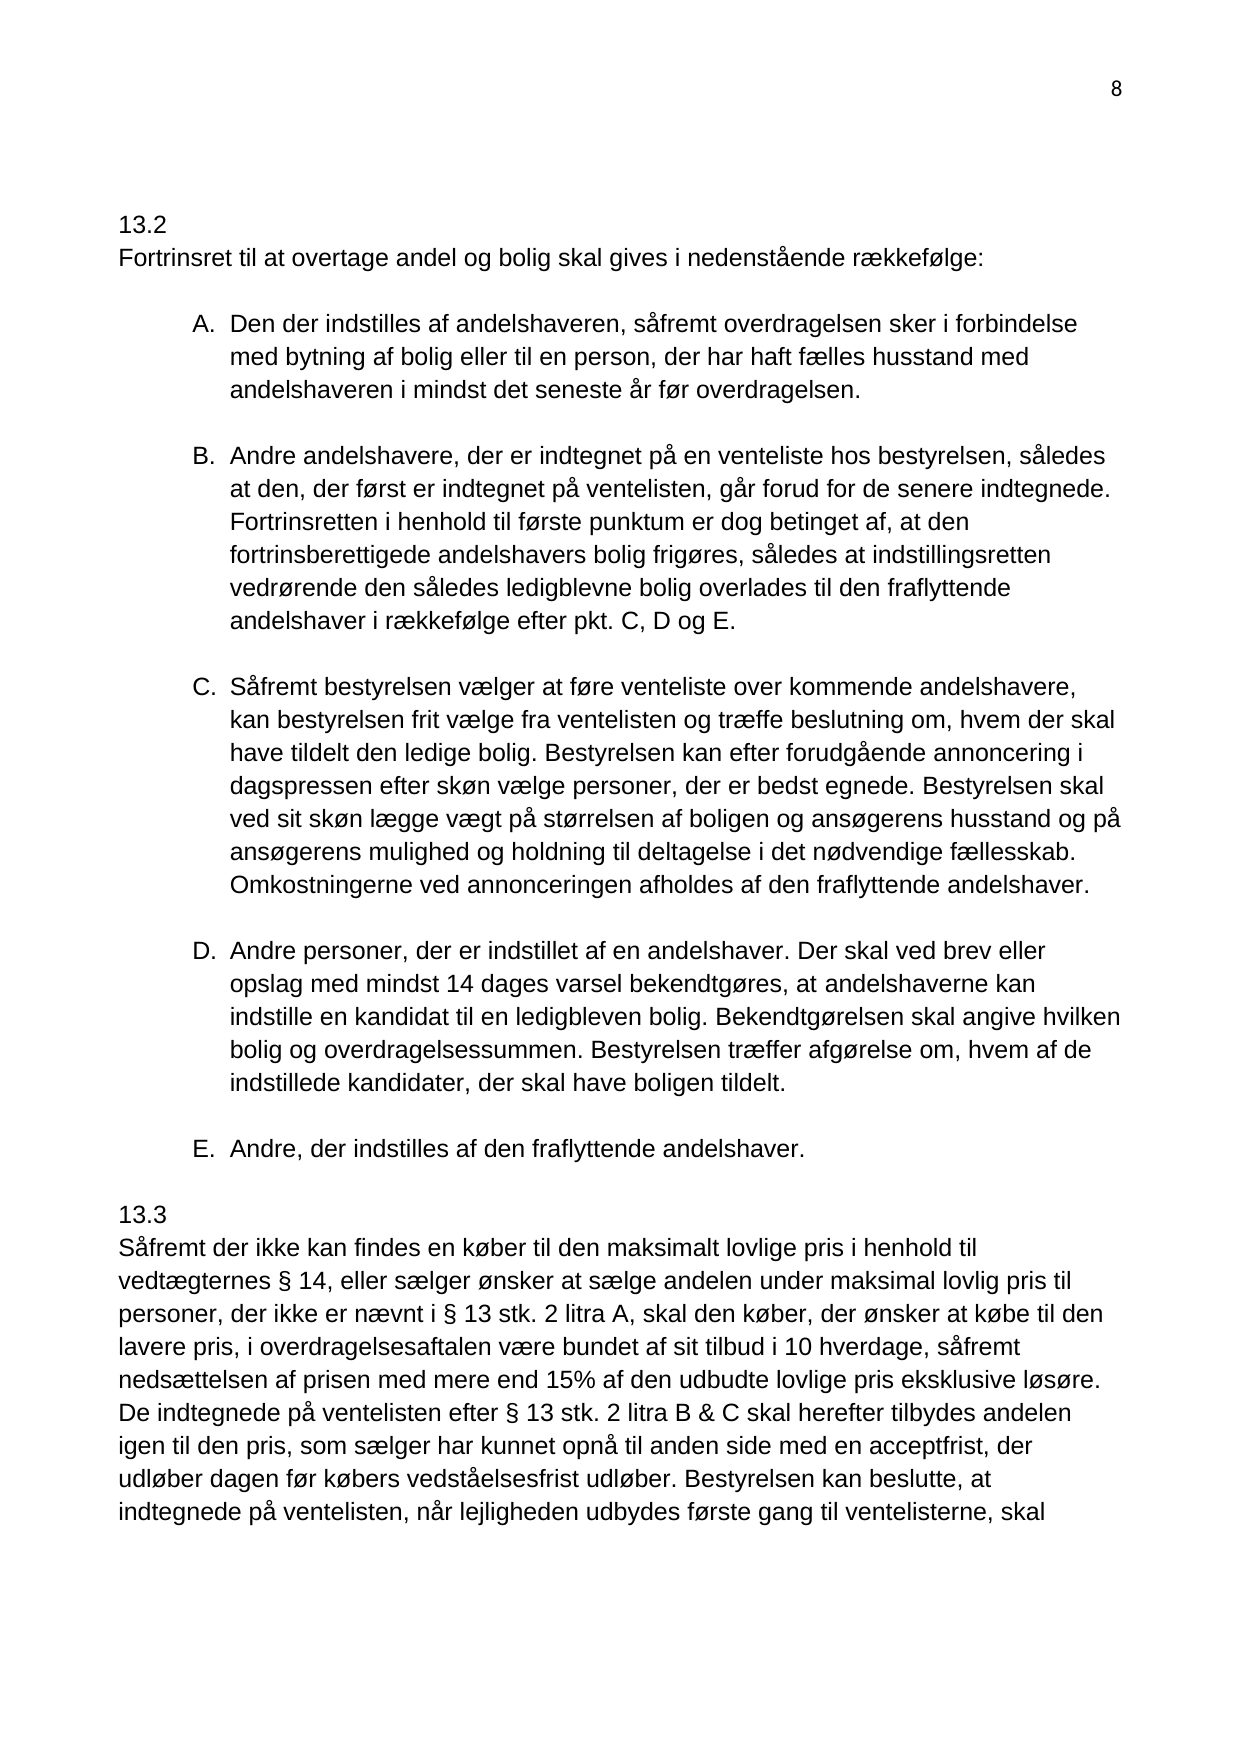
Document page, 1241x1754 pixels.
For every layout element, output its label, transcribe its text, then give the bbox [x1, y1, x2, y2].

list Den der indstilles af andelshaveren, såfremt overdragelsen sker i forbindelse med bytning af bolig eller til en person, der har haft fælles husstand med andelshaveren i mindst det seneste år før overdragelsen. [192, 308, 1122, 403]
list Andre personer, der er indstillet af en andelshaver. Der skal ved brev eller opslag med mindst 14 dages varsel bekendtgøres, at andelshaverne kan indstille en kandidat til en ledigbleven bolig. Bekendtgørelsen skal angive hvilken bolig og overdragelsessummen. Bestyrelsen træffer afgørelse om, hvem af de indstillede kandidater, der skal have boligen tildelt. [192, 936, 1122, 1097]
list Andre andelshavere, der er indtegnet på en venteliste hos bestyrelsen, således at den, der først er indtegnet på ventelisten, går forud for de senere indtegnede. Fortrinsretten i henhold til første punktum er dog betinget af, at den fortrinsberettigede andelshavers bolig frigøres, således at indstillingsretten vedrørende den således ledigblevne bolig overlades til den fraflyttende andelshaver i rækkefølge efter pkt. C, D og E. [192, 441, 1122, 634]
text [118, 1233, 1122, 1526]
list Såfremt bestyrelsen vælger at føre venteliste over kommende andelshavere, kan bestyrelsen frit vælge fra ventelisten og træffe beslutning om, hvem der skal have tildelt den ledige bolig. Bestyrelsen kan efter forudgående annoncering i dagspressen efter skøn vælge personer, der er bedst egnede. Bestyrelsen skal ved sit skøn lægge vægt på størrelsen af boligen og ansøgerens husstand og på ansøgerens mulighed og holdning til deltagelse i det nødvendige fællesskab. Omkostningerne ved annonceringen afholdes af den fraflyttende andelshaver. [192, 672, 1122, 899]
text 13.3 [118, 1200, 1122, 1229]
list Andre, der indstilles af den fraflyttende andelshaver. [192, 1134, 1122, 1163]
text 13.2 [118, 210, 1122, 239]
text Fortrinsret til at overtage andel og bolig skal gives i nedenstående rækkefølge: [118, 243, 1122, 272]
